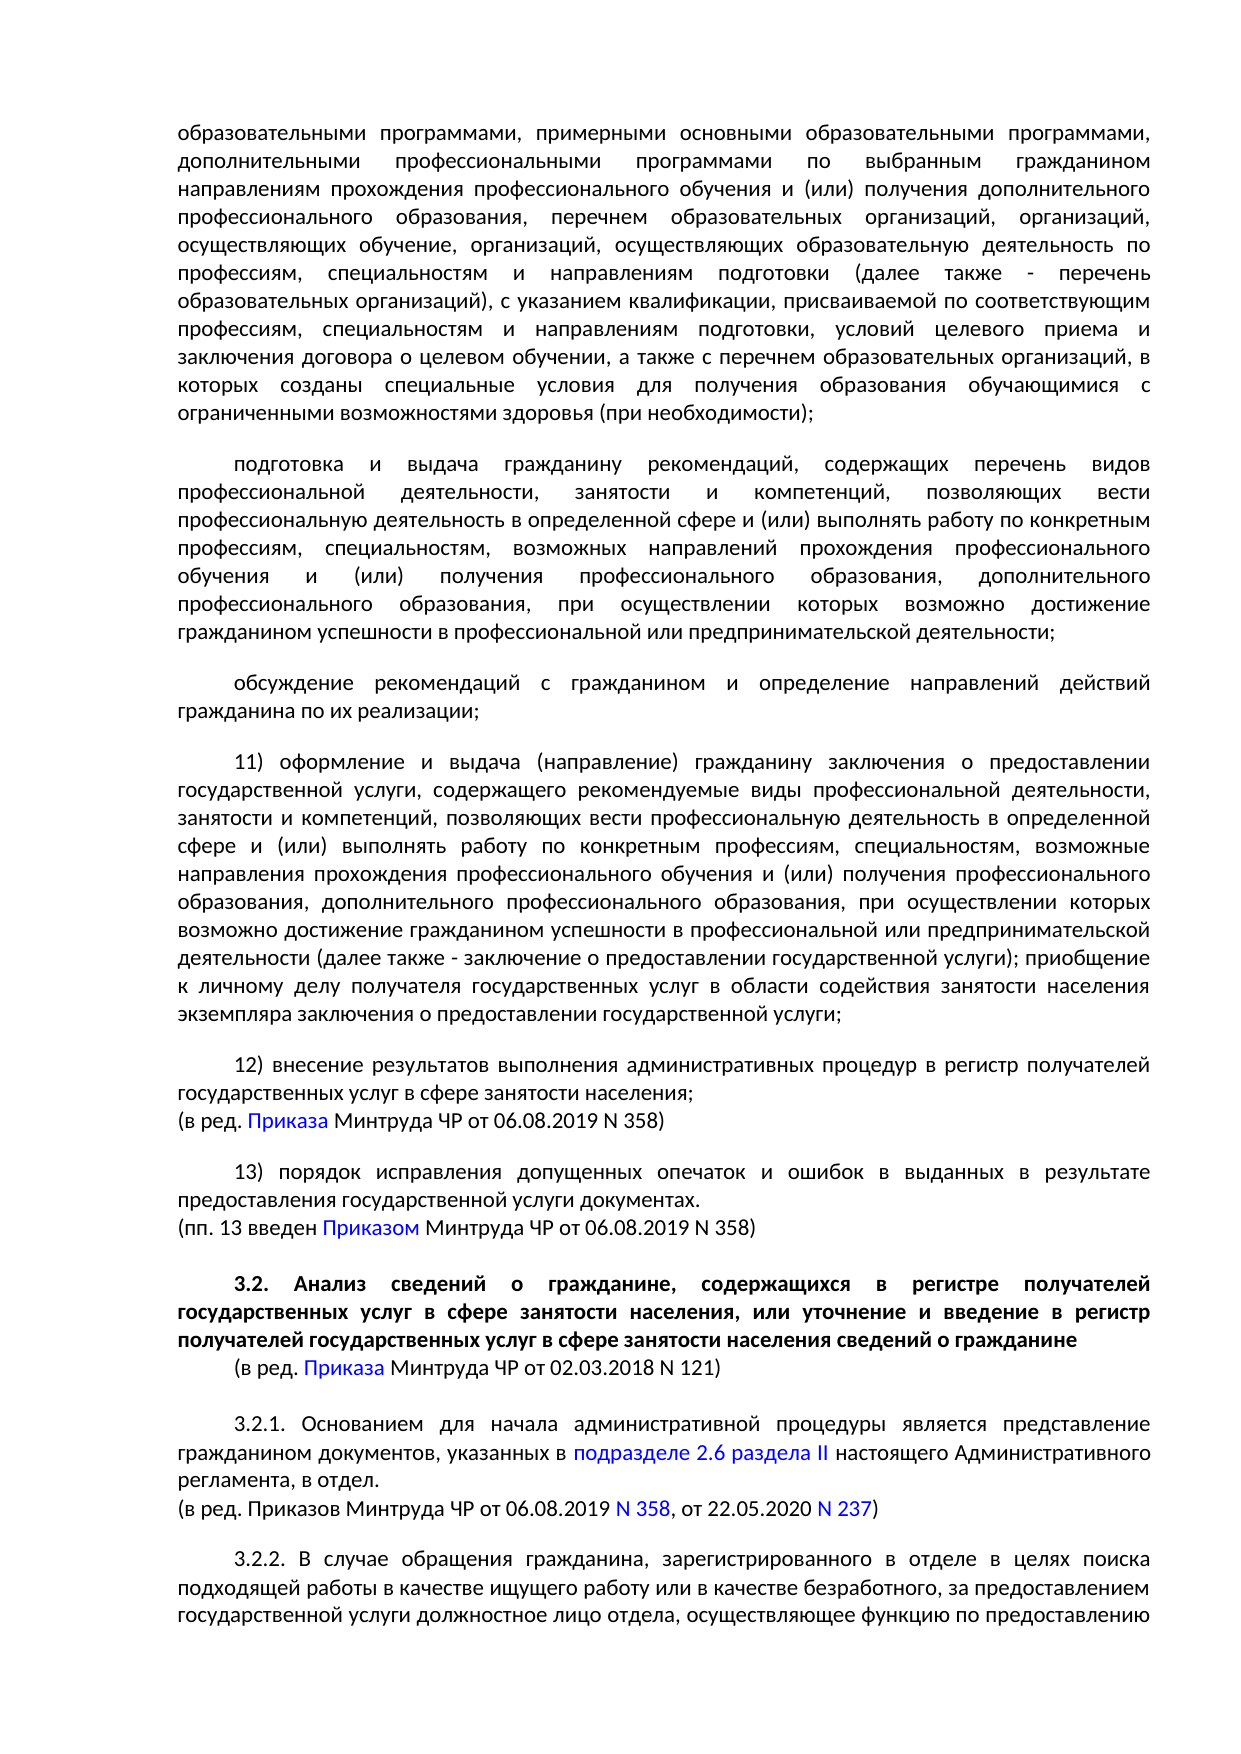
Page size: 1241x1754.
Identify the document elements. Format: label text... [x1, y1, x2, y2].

text подготовка и выдача гражданину рекомендаций, содержащих перечень видов профессиональной деятельности, занятости и компетенций, позволяющих вести профессиональную деятельность в определенной сфере и (или) выполнять работу по конкретным профессиям, специальностям, возможных направлений прохождения профессионального обучения и (или) получения профессионального образования, дополнительного профессионального образования, при осуществлении которых возможно достижение гражданином успешности в профессиональной или предпринимательской деятельности; [177, 449, 1152, 645]
text 12) внесение результатов выполнения административных процедур в регистр получателей государственных услуг в сфере занятости населения; [177, 1050, 1152, 1106]
text (в ред. Приказа Минтруда ЧР от 06.08.2019 N 358) [177, 1106, 1152, 1134]
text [177, 1544, 1152, 1629]
text 11) оформление и выдача (направление) гражданину заключения о предоставлении государственной услуги, содержащего рекомендуемые виды профессиональной деятельности, занятости и компетенций, позволяющих вести профессиональную деятельность в определенной сфере и (или) выполнять работу по конкретным профессиям, специальностям, возможные направления прохождения профессионального обучения и (или) получения профессионального образования, дополнительного профессионального образования, при осуществлении которых возможно достижение гражданином успешности в профессиональной или предпринимательской деятельности (далее также - заключение о предоставлении государственной услуги); приобщение к личному делу получателя государственных услуг в области содействия занятости населения экземпляра заключения о предоставлении государственной услуги; [177, 747, 1152, 1027]
text обсуждение рекомендаций с гражданином и определение направлений действий гражданина по их реализации; [177, 668, 1152, 724]
text 13) порядок исправления допущенных опечаток и ошибок в выданных в результате предоставления государственной услуги документах. [177, 1157, 1152, 1213]
text 3.2.1. Основанием для начала административной процедуры является представление гражданином документов, указанных в подразделе 2.6 раздела II настоящего Административного регламента, в отдел. [177, 1409, 1152, 1494]
title 3.2. Анализ сведений о гражданине, содержащихся в регистре получателей государственных услуг в сфере занятости населения, или уточнение и введение в регистр получателей государственных услуг в сфере занятости населения сведений о гражданине [177, 1269, 1152, 1353]
text (в ред. Приказов Минтруда ЧР от 06.08.2019 N 358, от 22.05.2020 N 237) [177, 1494, 1152, 1522]
text (пп. 13 введен Приказом Минтруда ЧР от 06.08.2019 N 358) [177, 1213, 1152, 1241]
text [177, 118, 1152, 426]
text (в ред. Приказа Минтруда ЧР от 02.03.2018 N 121) [177, 1353, 1152, 1382]
